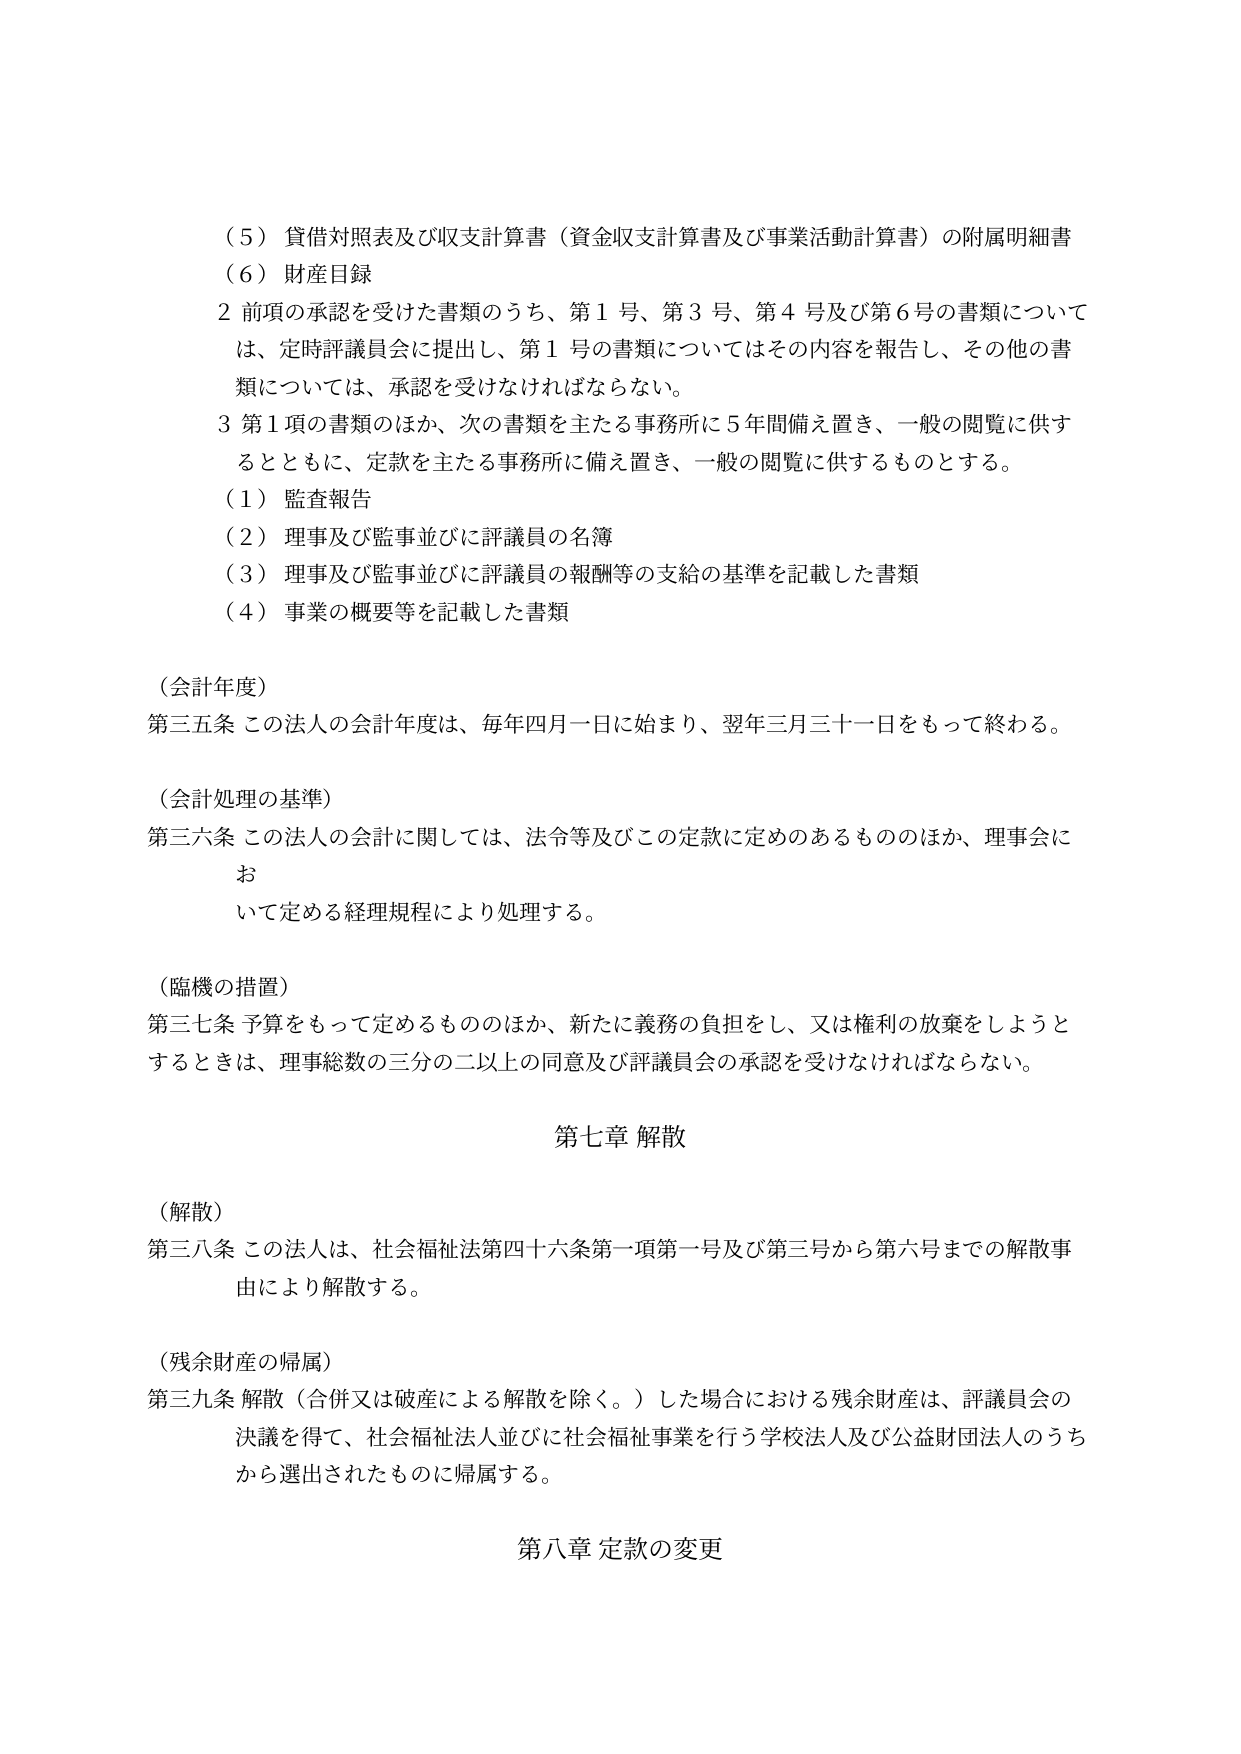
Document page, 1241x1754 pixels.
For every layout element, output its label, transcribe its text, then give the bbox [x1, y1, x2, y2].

text 第三五条 この法人の会計年度は、毎年四月一日に始まり、翌年三月三十一日をもって終わる。 [148, 704, 1092, 742]
text ３ 第１項の書類のほか、次の書類を主たる事務所に５年間備え置き、一般の閲覧に供するとともに、定款を主たる事務所に備え置き、一般の閲覧に供するものとする。 [213, 404, 1092, 479]
text 第三六条 この法人の会計に関しては、法令等及びこの定款に定めのあるもののほか、理事会にお [148, 817, 1092, 892]
text （臨機の措置） [148, 967, 1092, 1004]
text （４） 事業の概要等を記載した書類 [148, 592, 1092, 629]
text 第三九条 解散（合併又は破産による解散を除く。）した場合における残余財産は、評議員会の決議を得て、社会福祉法人並びに社会福祉事業を行う学校法人及び公益財団法人のうちから選出されたものに帰属する。 [148, 1379, 1092, 1492]
text 第三八条 この法人は、社会福祉法第四十六条第一項第一号及び第三号から第六号までの解散事由により解散する。 [148, 1229, 1092, 1304]
text （６） 財産目録 [148, 254, 1092, 292]
text （１） 監査報告 [148, 479, 1092, 517]
text （残余財産の帰属） [148, 1342, 1092, 1379]
text いて定める経理規程により処理する。 [235, 892, 1092, 929]
text 第八章 定款の変更 [148, 1529, 1092, 1567]
text 第三七条 予算をもって定めるもののほか、新たに義務の負担をし、又は権利の放棄をしようとするときは、理事総数の三分の二以上の同意及び評議員会の承認を受けなければならない。 [148, 1004, 1092, 1079]
text ２ 前項の承認を受けた書類のうち、第１ 号、第３ 号、第４ 号及び第６号の書類については、定時評議員会に提出し、第１ 号の書類についてはその内容を報告し、その他の書類については、承認を受けなければならない。 [213, 292, 1092, 404]
text （５） 貸借対照表及び収支計算書（資金収支計算書及び事業活動計算書）の附属明細書 [148, 217, 1092, 254]
text 第七章 解散 [148, 1117, 1092, 1154]
text （３） 理事及び監事並びに評議員の報酬等の支給の基準を記載した書類 [148, 554, 1092, 592]
text （会計処理の基準） [148, 779, 1092, 817]
text （解散） [148, 1192, 1092, 1229]
text （２） 理事及び監事並びに評議員の名簿 [148, 517, 1092, 554]
text （会計年度） [148, 667, 1092, 704]
